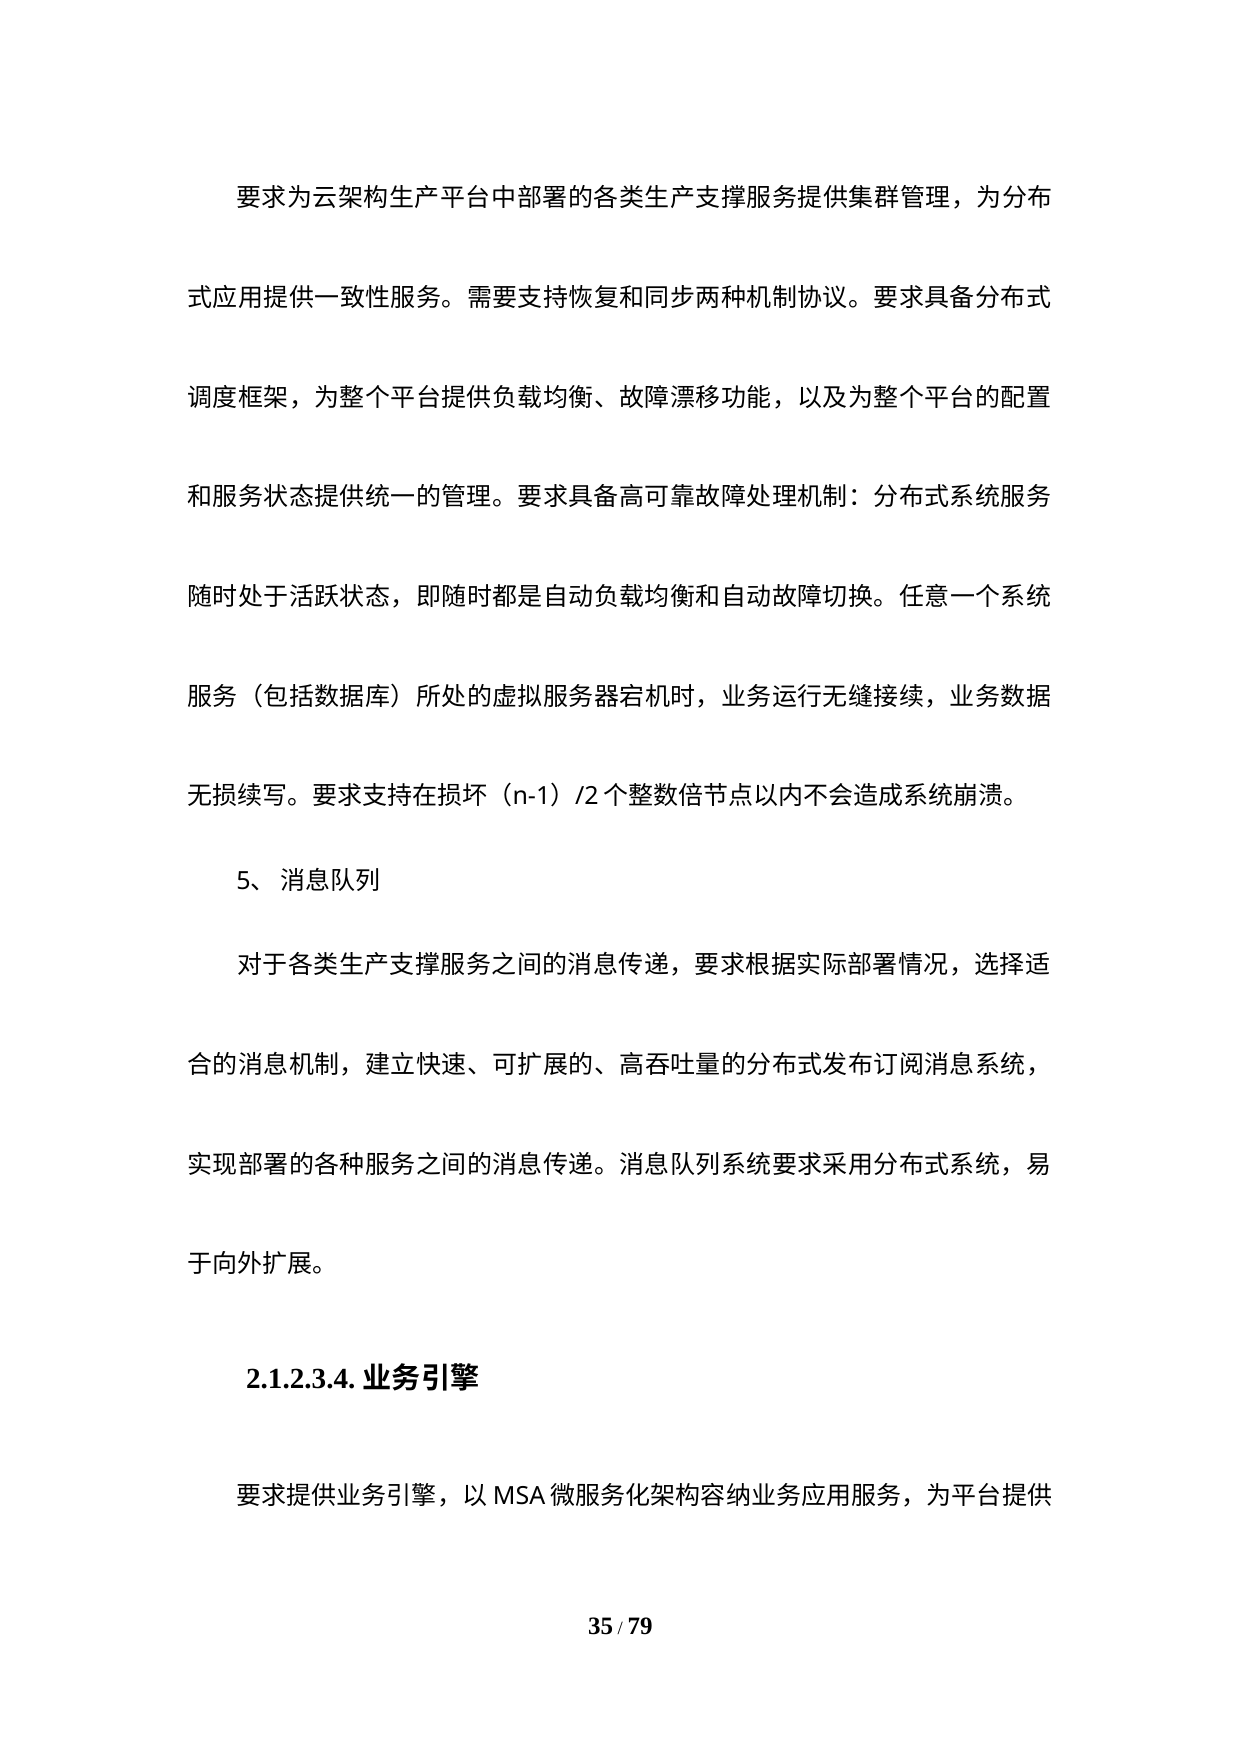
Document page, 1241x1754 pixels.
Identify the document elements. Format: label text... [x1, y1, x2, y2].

subtitle 业务引擎 [187, 1343, 1053, 1409]
list 消息队列 [236, 845, 1053, 912]
text 对于各类生产支撑服务之间的消息传递，要求根据实际部署情况，选择适合的消息机制，建立快速、可扩展的、高吞吐量的分布式发布订阅消息系统，实现部署的各种服务之间的消息传递。消息队列系统要求采用分布式系统，易于向外扩展。 [187, 930, 1053, 1295]
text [187, 1460, 1053, 1527]
text 要求为云架构生产平台中部署的各类生产支撑服务提供集群管理，为分布式应用提供一致性服务。需要支持恢复和同步两种机制协议。要求具备分布式调度框架，为整个平台提供负载均衡、故障漂移功能，以及为整个平台的配置和服务状态提供统一的管理。要求具备高可靠故障处理机制：分布式系统服务随时处于活跃状态，即随时都是自动负载均衡和自动故障切换。任意一个系统服务（包括数据库）所处的虚拟服务器宕机时，业务运行无缝接续，业务数据无损续写。要求支持在损坏（n-1）/2个整数倍节点以内不会造成系统崩溃。 [187, 162, 1053, 827]
